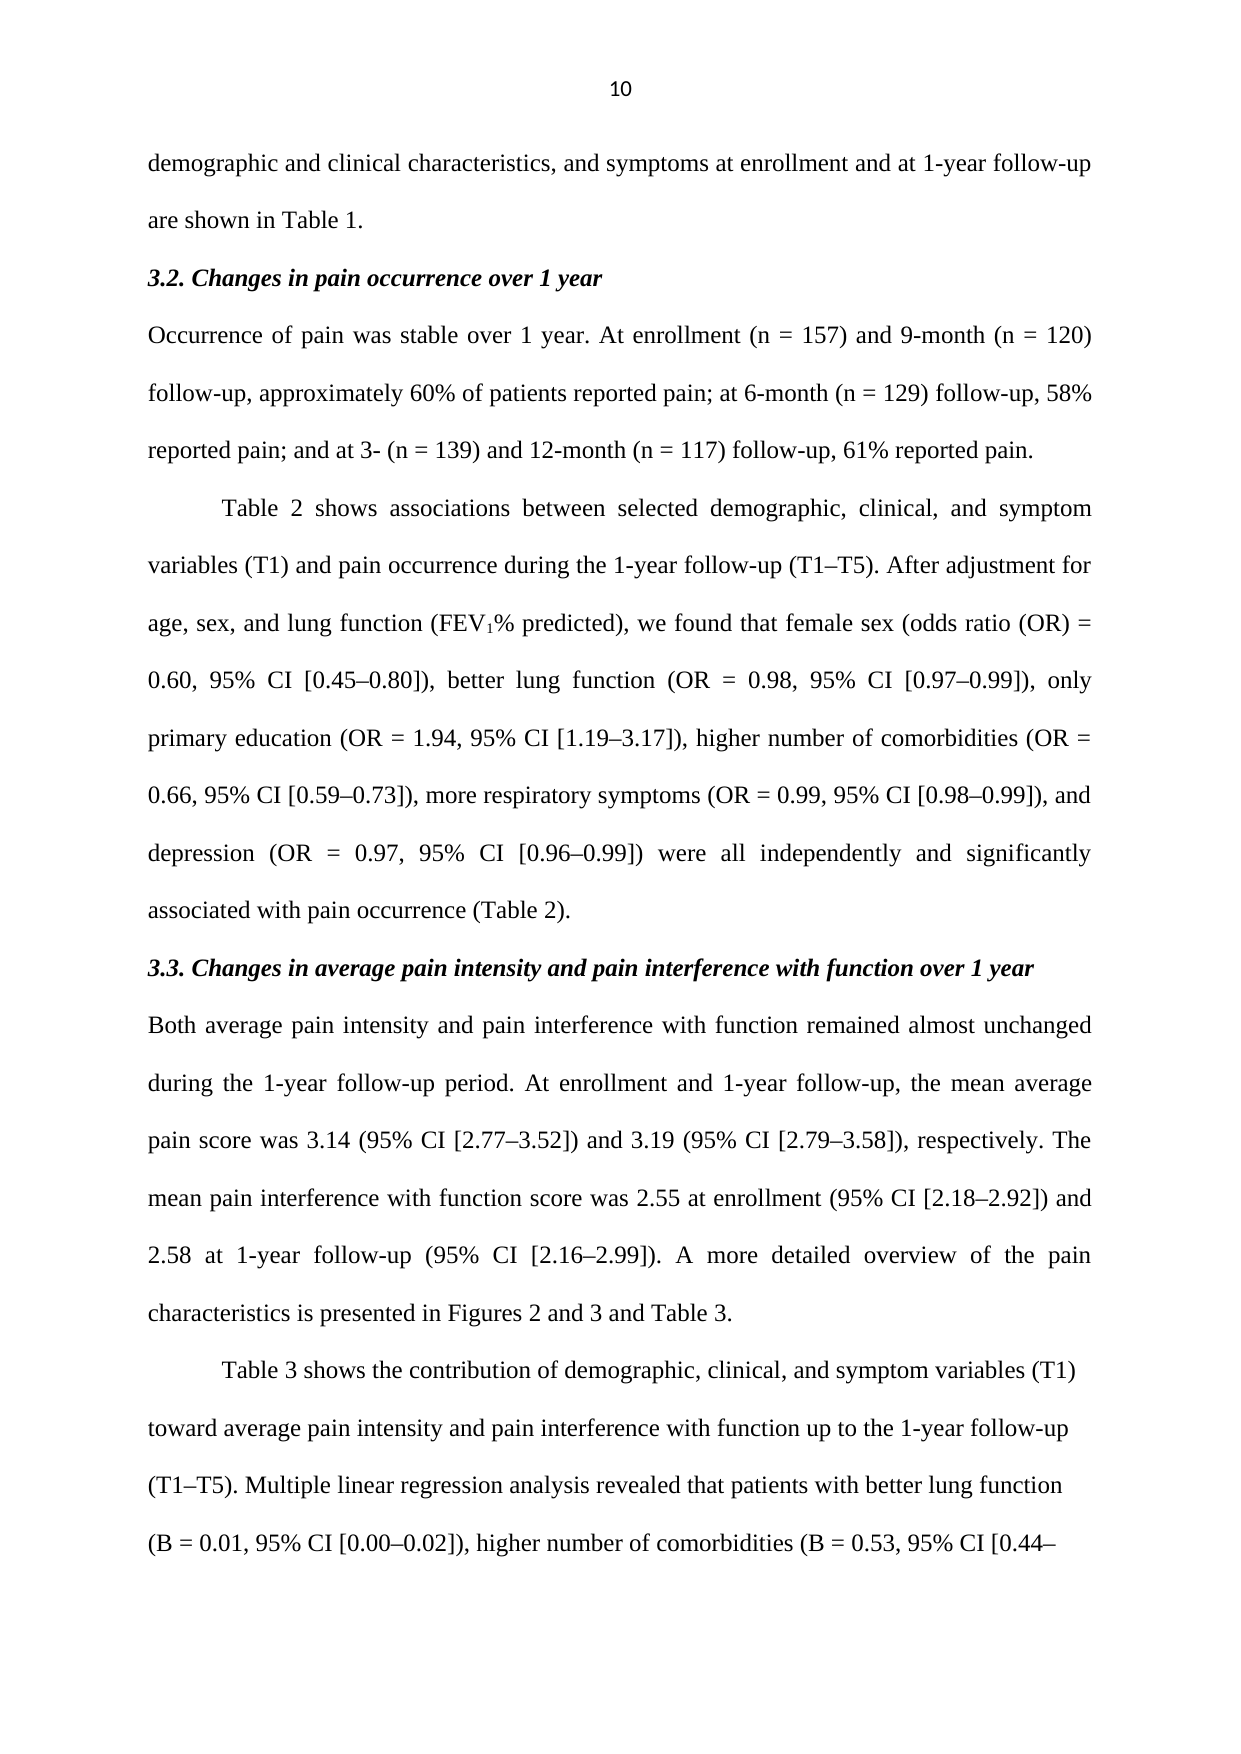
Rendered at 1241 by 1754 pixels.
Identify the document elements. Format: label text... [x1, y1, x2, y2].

text 3.3. Changes in average pain intensity and pain interference with function over 1 year [148, 953, 1093, 981]
text Both average pain intensity and pain interference with function remained almost unchanged during the 1-year follow-up period. At enrollment and 1-year follow-up, the mean average pain score was 3.14 (95% CI [2.77–3.52]) and 3.19 (95% CI [2.79–3.58]), respectively. The mean pain interference with function score was 2.55 at enrollment (95% CI [2.18–2.92]) and 2.58 at 1-year follow-up (95% CI [2.16–2.99]). A more detailed overview of the pain characteristics is presented in Figures 2 and 3 and Table 3. [148, 1010, 1093, 1326]
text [148, 148, 1093, 234]
text Table 2 shows associations between selected demographic, clinical, and symptom variables (T1) and pain occurrence during the 1-year follow-up (T1–T5). After adjustment for age, sex, and lung function (FEV1% predicted), we found that female sex (odds ratio (OR) = 0.60, 95% CI [0.45–0.80]), better lung function (OR = 0.98, 95% CI [0.97–0.99]), only primary education (OR = 1.94, 95% CI [1.19–3.17]), higher number of comorbidities (OR = 0.66, 95% CI [0.59–0.73]), more respiratory symptoms (OR = 0.99, 95% CI [0.98–0.99]), and depression (OR = 0.97, 95% CI [0.96–0.99]) were all independently and significantly associated with pain occurrence (Table 2). [148, 493, 1093, 924]
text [148, 1355, 1093, 1556]
text 3.2. Changes in pain occurrence over 1 year [148, 263, 1093, 291]
text Occurrence of pain was stable over 1 year. At enrollment (n = 157) and 9-month (n = 120) follow-up, approximately 60% of patients reported pain; at 6-month (n = 129) follow-up, 58% reported pain; and at 3- (n = 139) and 12-month (n = 117) follow-up, 61% reported pain. [148, 320, 1093, 464]
